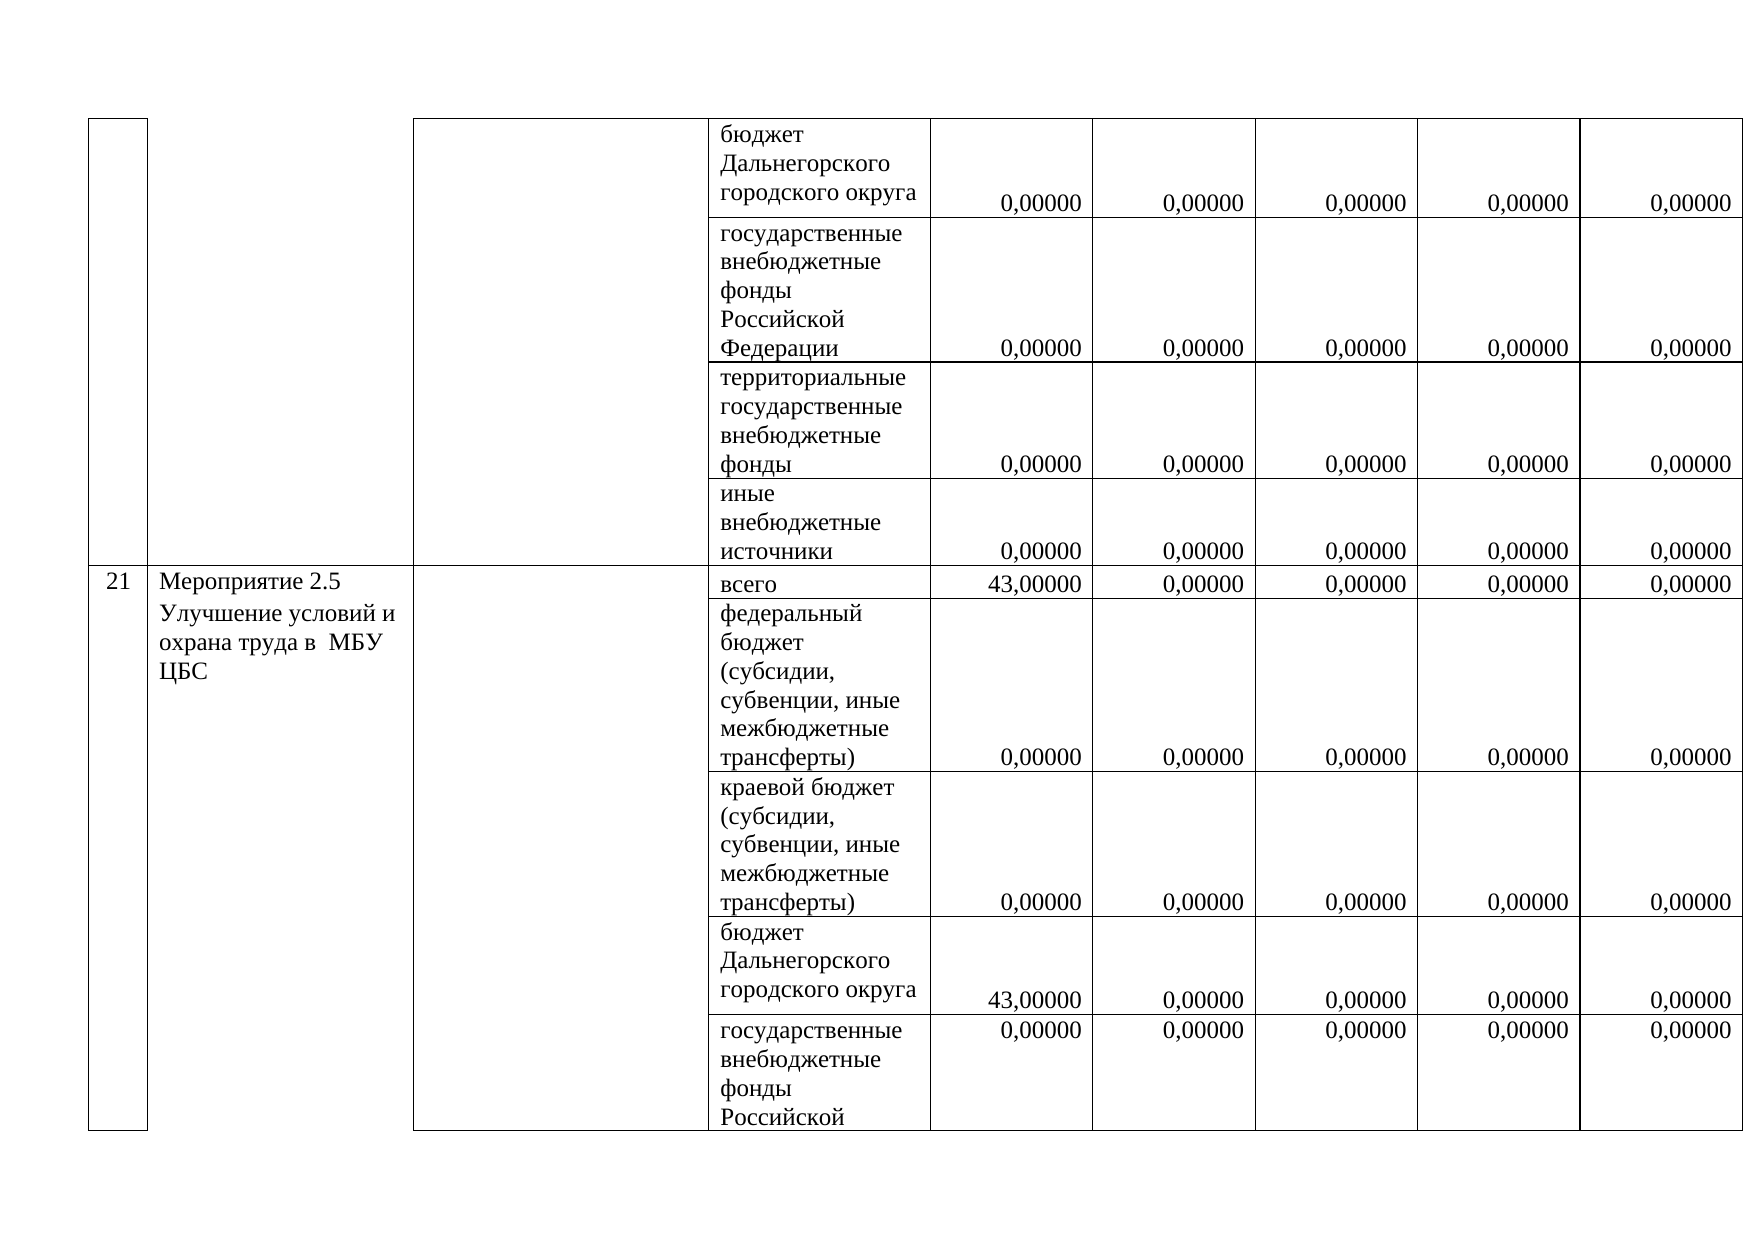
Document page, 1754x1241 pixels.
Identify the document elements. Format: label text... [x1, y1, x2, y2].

table_cell 0,00000 [1256, 119, 1417, 217]
table_cell государственные внебюджетные фонды Российской Федерации [709, 218, 930, 361]
table_cell 0,00000 [1256, 1015, 1417, 1130]
table_cell краевой бюджет (субсидии, субвенции, иные межбюджетные трансферты) [709, 772, 930, 916]
table_cell 0,00000 [1581, 566, 1742, 597]
table_cell 0,00000 [1093, 566, 1255, 597]
table_cell 0,00000 [1256, 917, 1417, 1014]
table_cell 0,00000 [931, 772, 1092, 916]
table_cell 0,00000 [1581, 218, 1742, 361]
table_cell 0,00000 [1418, 772, 1579, 916]
table_cell 0,00000 [931, 479, 1092, 565]
table_cell 0,00000 [931, 363, 1092, 477]
table_cell 0,00000 [1256, 218, 1417, 361]
table_cell 0,00000 [1093, 917, 1255, 1014]
table_cell 0,00000 [931, 1015, 1092, 1130]
table_cell всего [709, 566, 930, 597]
table_cell 0,00000 [1581, 772, 1742, 916]
table_cell 0,00000 [1093, 599, 1255, 771]
table_cell 0,00000 [931, 218, 1092, 361]
table_cell 0,00000 [1418, 218, 1579, 361]
table_cell 0,00000 [1581, 363, 1742, 477]
table_cell 0,00000 [1581, 917, 1742, 1014]
table_cell 0,00000 [1093, 772, 1255, 916]
table_cell территориальные государственные внебюджетные фонды [709, 363, 930, 477]
table_cell 0,00000 [1581, 599, 1742, 771]
table_cell 0,00000 [1418, 119, 1579, 217]
table_cell 0,00000 [1093, 363, 1255, 477]
table_cell Улучшение условий и охрана труда в МБУ ЦБС [148, 598, 413, 1130]
table_cell федеральный бюджет (субсидии, субвенции, иные межбюджетные трансферты) [709, 599, 930, 771]
table_cell 0,00000 [1418, 363, 1579, 477]
table_cell 0,00000 [1418, 917, 1579, 1014]
table_cell 0,00000 [1093, 479, 1255, 565]
table_cell 0,00000 [1093, 1015, 1255, 1130]
table_cell 43,00000 [931, 917, 1092, 1014]
table_cell 0,00000 [1093, 218, 1255, 361]
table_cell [709, 1015, 930, 1130]
table_cell 0,00000 [1256, 772, 1417, 916]
table_cell 0,00000 [931, 599, 1092, 771]
table_cell бюджет Дальнегорского городского округа [709, 119, 930, 217]
table_cell 0,00000 [931, 119, 1092, 217]
table_cell 21 [89, 566, 147, 1130]
table_cell 0,00000 [1256, 479, 1417, 565]
table_cell 0,00000 [1418, 599, 1579, 771]
table_cell 43,00000 [931, 566, 1092, 597]
table_cell [414, 566, 708, 1130]
table_cell 0,00000 [1581, 1015, 1742, 1130]
table_cell 0,00000 [1418, 479, 1579, 565]
table_cell 0,00000 [1256, 599, 1417, 771]
table_cell бюджет Дальнегорского городского округа [709, 917, 930, 1014]
table_cell 0,00000 [1418, 566, 1579, 597]
table_cell 0,00000 [1581, 119, 1742, 217]
table_cell 0,00000 [1256, 566, 1417, 597]
table_cell 0,00000 [1581, 479, 1742, 565]
table_cell Мероприятие 2.5 [148, 566, 413, 597]
table_cell 0,00000 [1093, 119, 1255, 217]
table_cell 0,00000 [1256, 363, 1417, 477]
table_cell иные внебюджетные источники [709, 479, 930, 565]
table_cell 0,00000 [1418, 1015, 1579, 1130]
